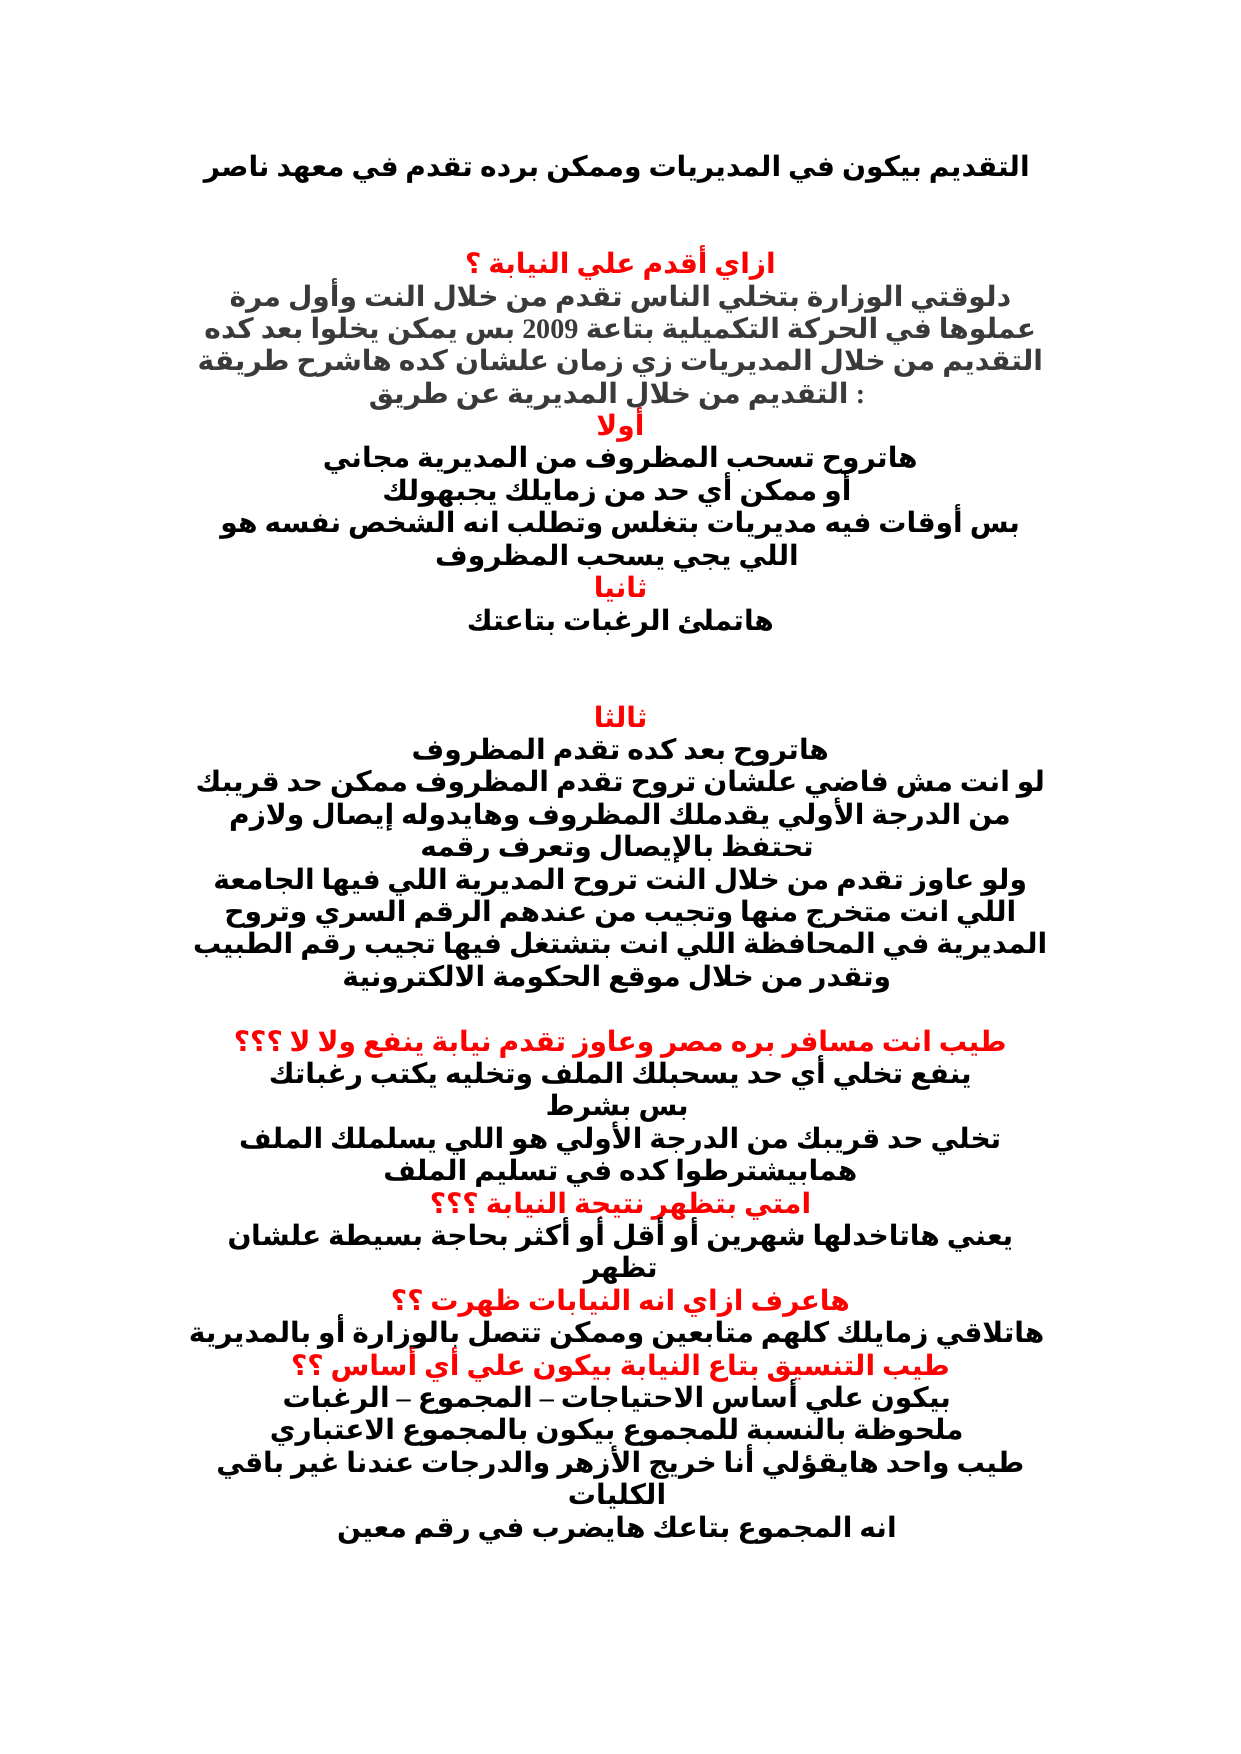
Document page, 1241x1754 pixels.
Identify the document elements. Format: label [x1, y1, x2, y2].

text [187, 150, 1053, 1575]
